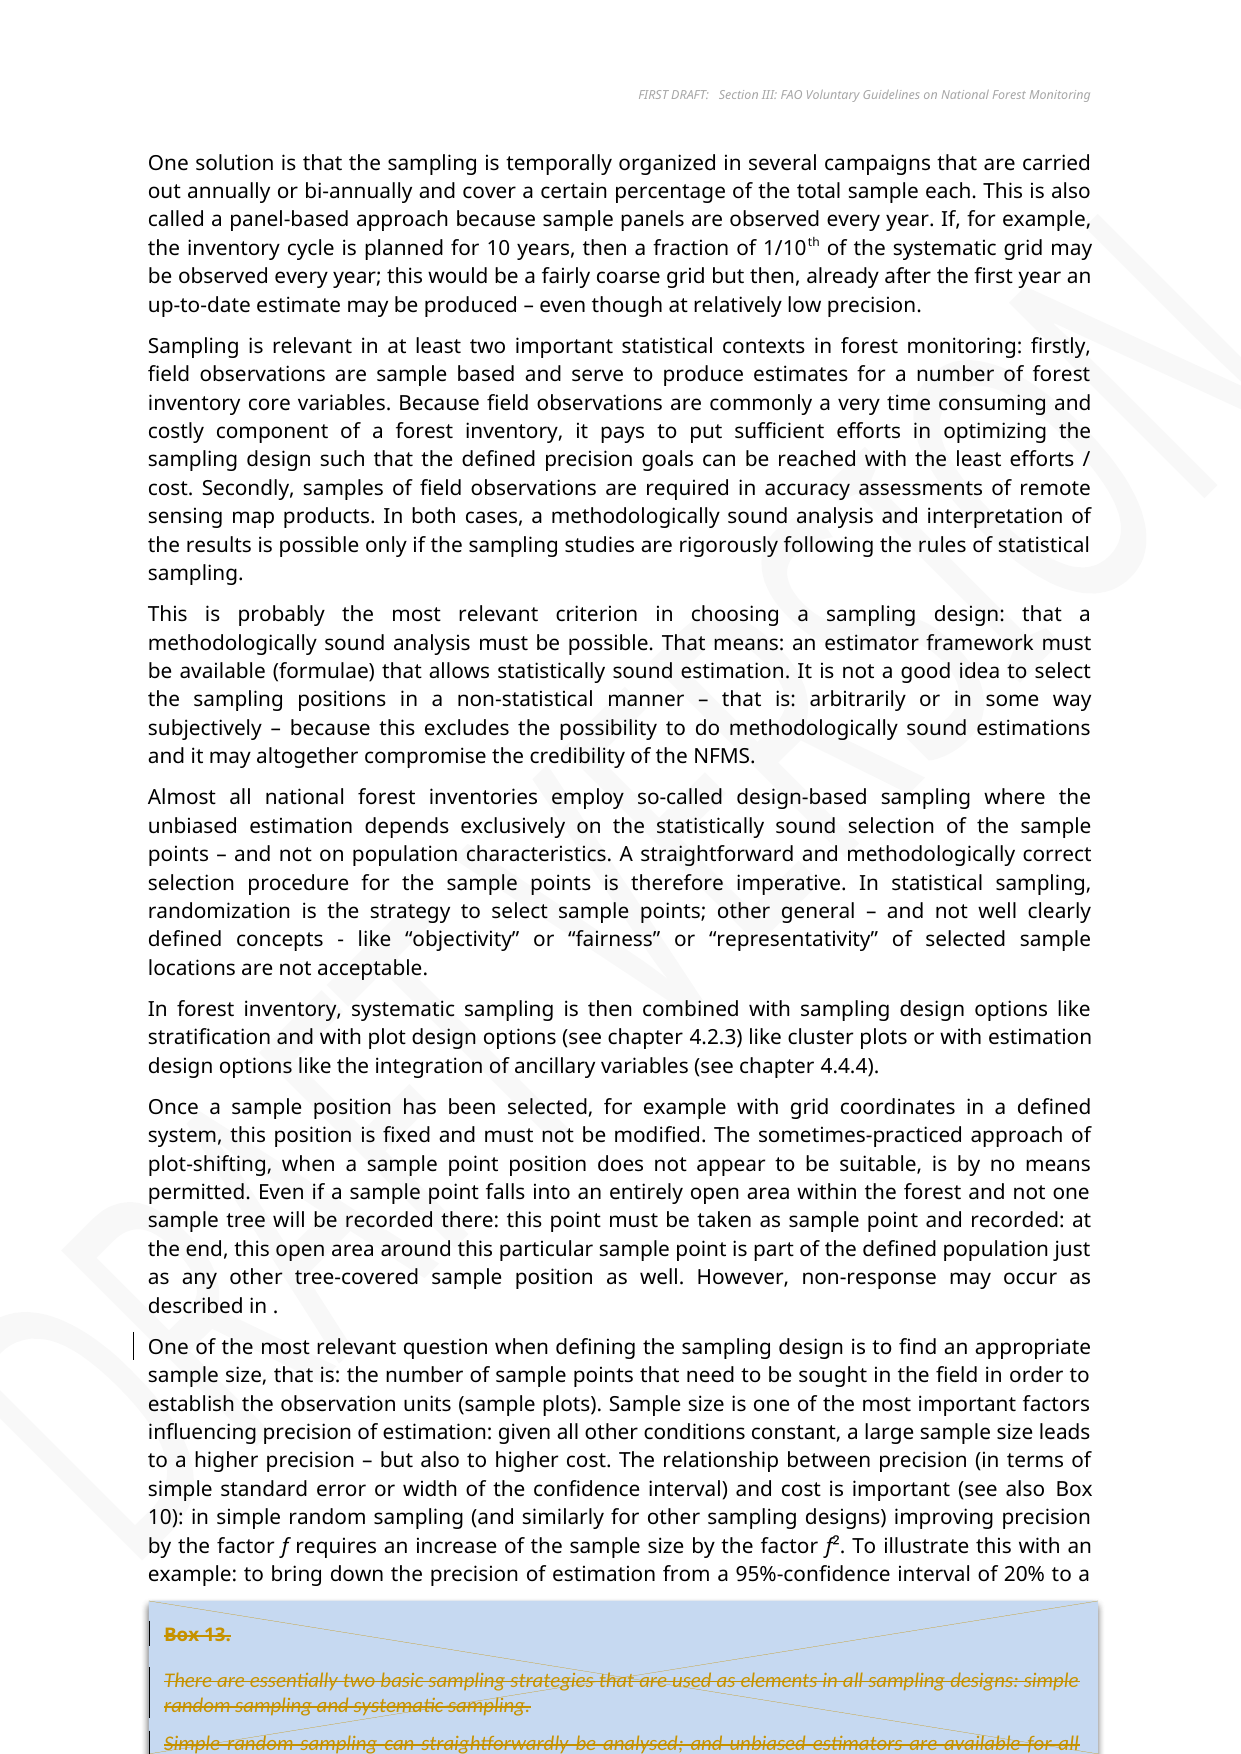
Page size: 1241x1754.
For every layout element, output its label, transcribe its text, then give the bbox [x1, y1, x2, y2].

text In forest inventory, systematic sampling is then combined with sampling design options like stratification and with plot design options (see chapter 4.2.3) like cluster plots or with estimation design options like the integration of ancillary variables (see chapter 4.4.4). [148, 994, 1092, 1079]
text Sampling is relevant in at least two important statistical contexts in forest monitoring: firstly, field observations are sample based and serve to produce estimates for a number of forest inventory core variables. Because field observations are commonly a very time consuming and costly component of a forest inventory, it pays to put sufficient efforts in optimizing the sampling design such that the defined precision goals can be reached with the least efforts / cost. Secondly, samples of field observations are required in accuracy assessments of remote sensing map products. In both cases, a methodologically sound analysis and interpretation of the results is possible only if the sampling studies are rigorously following the rules of statistical sampling. [148, 331, 1092, 587]
text This is probably the most relevant criterion in choosing a sampling design: that a methodologically sound analysis must be possible. That means: an estimator framework must be available (formulae) that allows statistically sound estimation. It is not a good idea to select the sampling positions in a non-statistical manner – that is: arbitrarily or in some way subjectively – because this excludes the possibility to do methodologically sound estimations and it may altogether compromise the credibility of the NFMS. [148, 599, 1092, 770]
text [148, 1332, 1092, 1588]
text Almost all national forest inventories employ so-called design-based sampling where the unbiased estimation depends exclusively on the statistically sound selection of the sample points – and not on population characteristics. A straightforward and methodologically correct selection procedure for the sample points is therefore imperative. In statistical sampling, randomization is the strategy to select sample points; other general – and not well clearly defined concepts - like “objectivity” or “fairness” or “representativity” of selected sample locations are not acceptable. [148, 782, 1092, 981]
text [148, 148, 1092, 318]
text Once a sample position has been selected, for example with grid coordinates in a defined system, this position is fixed and must not be modified. The sometimes-practiced approach of plot-shifting, when a sample point position does not appear to be suitable, is by no means permitted. Even if a sample point falls into an entirely open area within the forest and not one sample tree will be recorded there: this point must be taken as sample point and recorded: at the end, this open area around this particular sample point is part of the defined population just as any other tree-covered sample position as well. However, non-response may occur as described in . [148, 1092, 1092, 1319]
